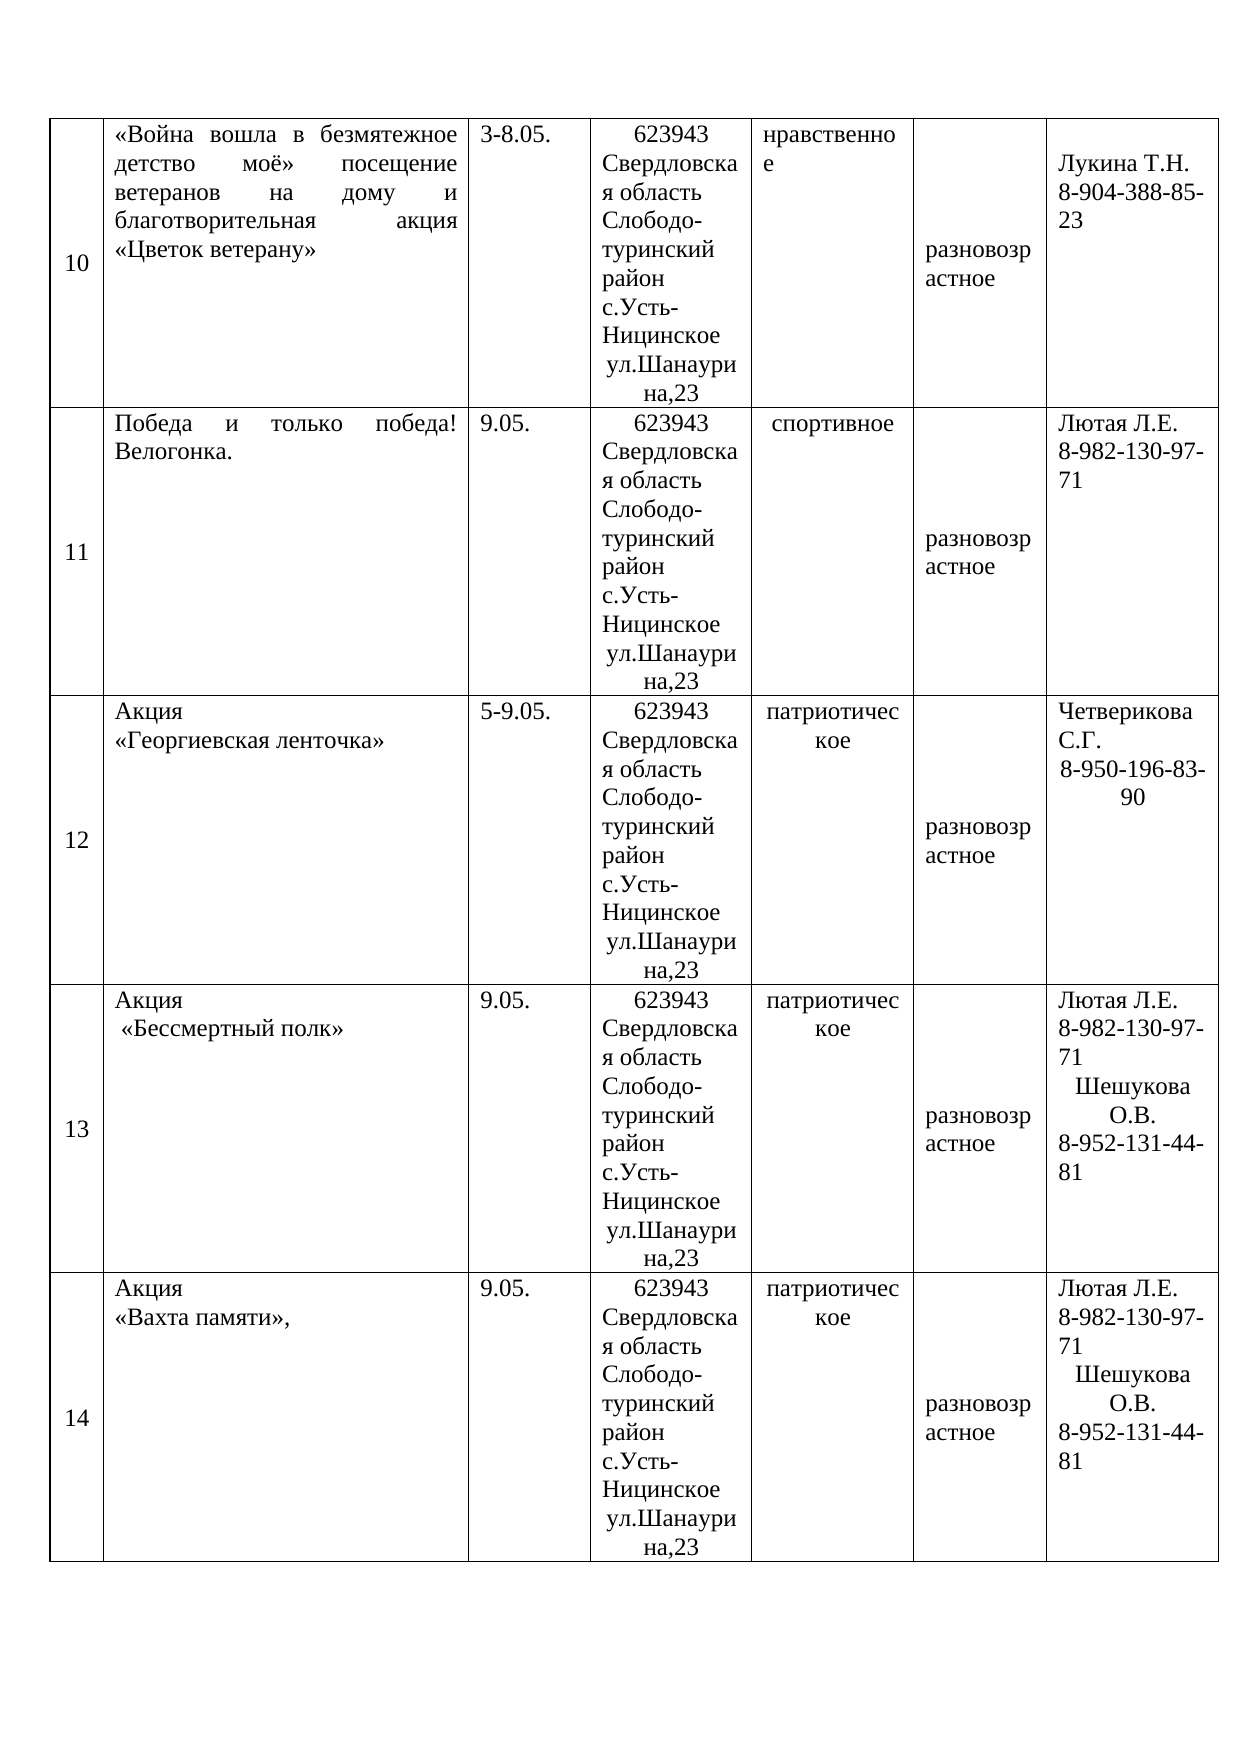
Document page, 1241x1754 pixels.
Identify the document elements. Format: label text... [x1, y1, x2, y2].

table_cell Лютая Л.Е. 8-982-130-97-71 Шешукова О.В. 8-952-131-44-81 [1047, 985, 1218, 1272]
table_cell «Война вошла в безмятежное детство моё» посещение ветеранов на дому и благотворительная акция «Цветок ветерану» [104, 119, 468, 407]
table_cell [1047, 1273, 1218, 1561]
table_cell Четверикова С.Г. 8-950-196-83-90 [1047, 696, 1218, 984]
table_cell Лютая Л.Е. 8-982-130-97-71 [1047, 408, 1218, 695]
table_cell 9.05. [469, 985, 590, 1272]
table_cell патриотическое [752, 696, 913, 984]
table_cell 5-9.05. [469, 696, 590, 984]
table_cell разновозрастное [914, 1273, 1046, 1561]
table_cell 623943 Свердловская область Слободо-туринский район с.Усть-Ницинское ул.Шанаурина,23 [591, 985, 751, 1272]
table_cell 11 [51, 408, 103, 695]
table_cell 3-8.05. [469, 119, 590, 407]
table_cell нравственное [752, 119, 913, 407]
table_cell 10 [51, 119, 103, 407]
table_cell 12 [51, 696, 103, 984]
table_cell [591, 1273, 751, 1561]
table_cell 9.05. [469, 408, 590, 695]
table_cell разновозрастное [914, 119, 1046, 407]
table_cell Лукина Т.Н. 8-904-388-85-23 [1047, 119, 1218, 407]
table_cell разновозрастное [914, 696, 1046, 984]
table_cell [591, 119, 751, 407]
table_cell патриотическое [752, 1273, 913, 1561]
table_cell Акция «Георгиевская ленточка» [104, 696, 468, 984]
table_cell 13 [51, 985, 103, 1272]
table_cell разновозрастное [914, 408, 1046, 695]
table_cell Акция «Бессмертный полк» [104, 985, 468, 1272]
table_cell 623943 Свердловская область Слободо-туринский район с.Усть-Ницинское ул.Шанаурина,23 [591, 696, 751, 984]
table_cell патриотическое [752, 985, 913, 1272]
table_cell Победа и только победа! Велогонка. [104, 408, 468, 695]
table_cell Акция «Вахта памяти», [104, 1273, 468, 1561]
table_cell разновозрастное [914, 985, 1046, 1272]
table_cell спортивное [752, 408, 913, 695]
table_cell 9.05. [469, 1273, 590, 1561]
table_cell 14 [51, 1273, 103, 1561]
table_cell 623943 Свердловская область Слободо-туринский район с.Усть-Ницинское ул.Шанаурина,23 [591, 408, 751, 695]
